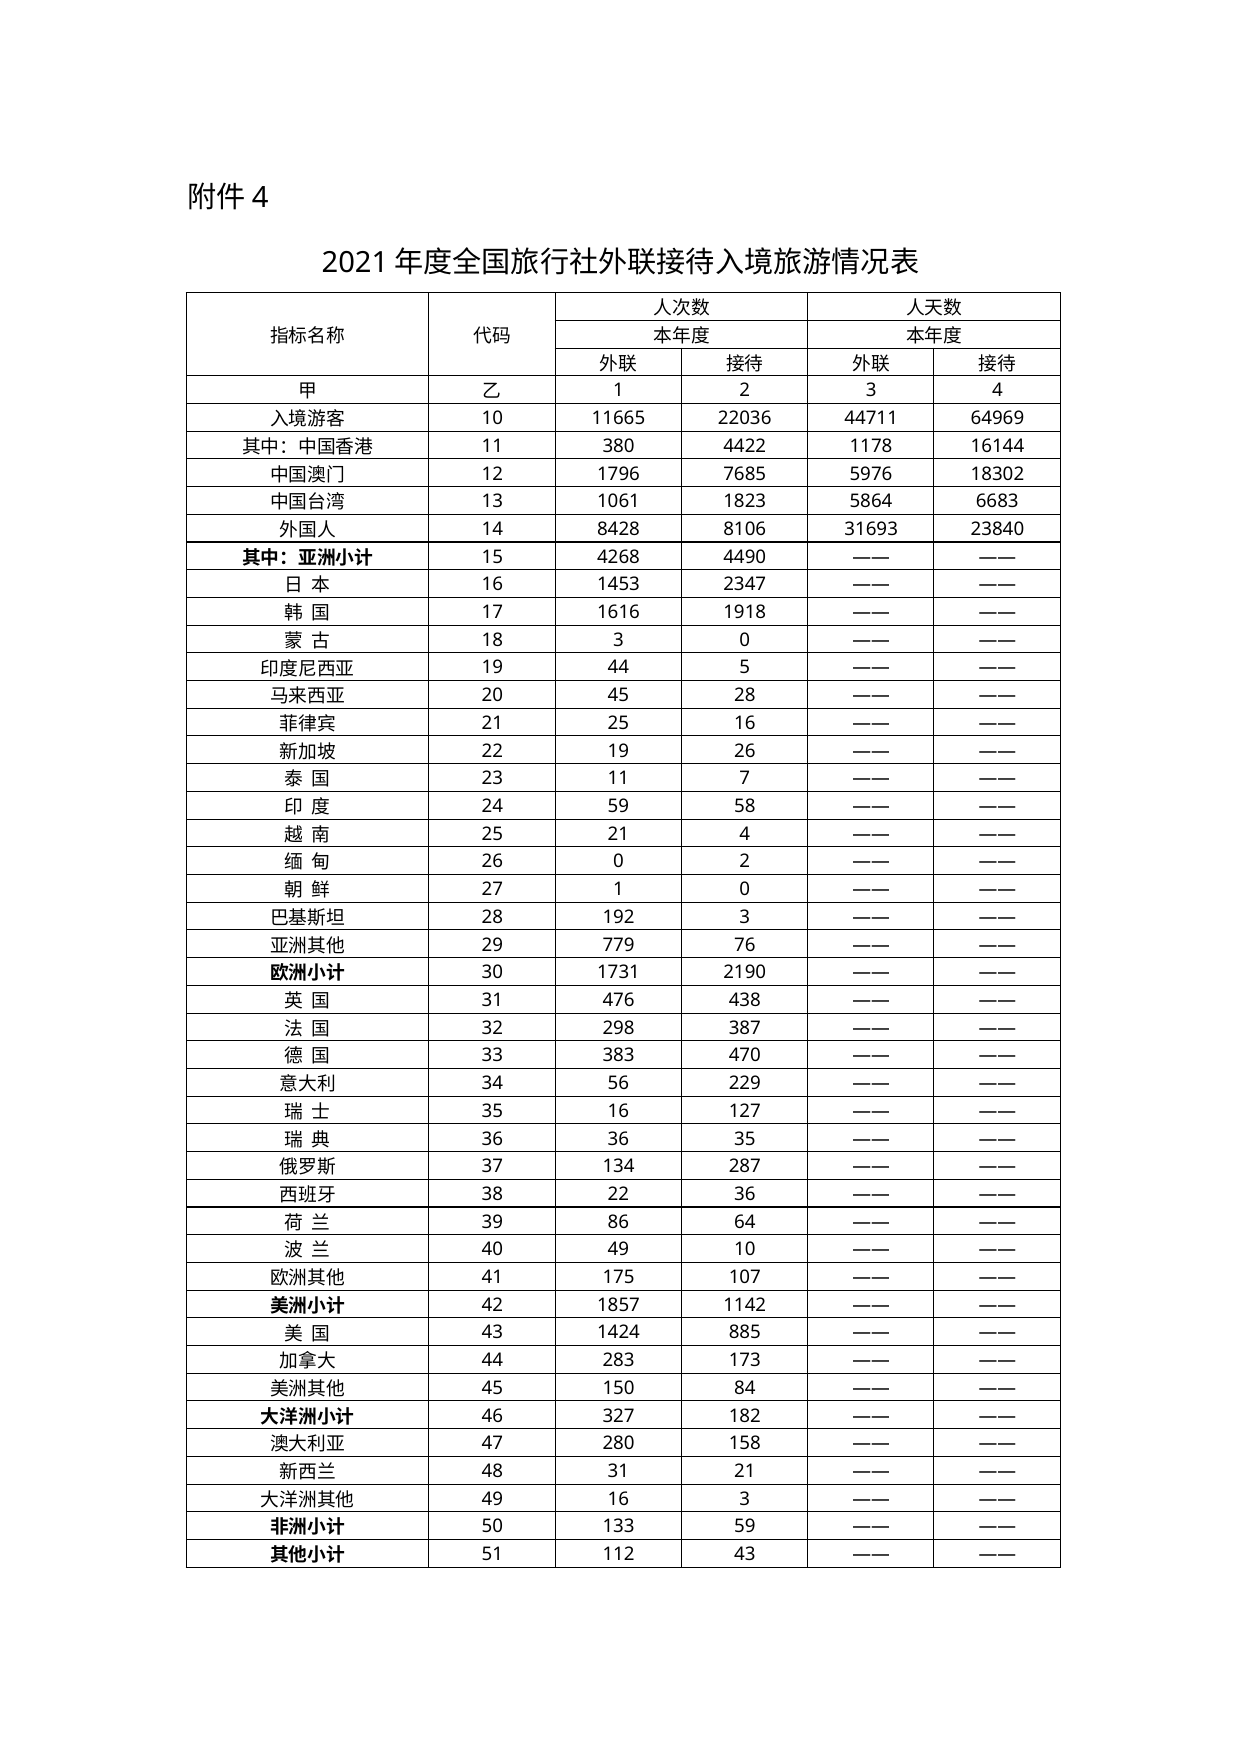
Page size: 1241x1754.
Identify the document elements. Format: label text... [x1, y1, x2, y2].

table_cell 49 [556, 1235, 681, 1262]
table_header 代码 [429, 293, 555, 375]
table_cell 接待 [682, 349, 807, 375]
table_cell 182 [682, 1401, 807, 1428]
table_cell —— [808, 1374, 933, 1400]
table_cell —— [934, 1374, 1060, 1400]
table_cell 25 [429, 820, 555, 846]
table_cell 4 [934, 376, 1060, 403]
table_cell 30 [429, 958, 555, 985]
table_cell 22036 [682, 404, 807, 431]
table_cell 波 兰 [187, 1235, 428, 1262]
table_cell —— [808, 543, 933, 569]
table_cell 36 [682, 1180, 807, 1206]
table_cell 3 [682, 1485, 807, 1511]
table_cell —— [934, 958, 1060, 985]
table_cell 26 [429, 847, 555, 874]
table_cell —— [808, 1512, 933, 1539]
table_cell —— [934, 930, 1060, 957]
table_cell 280 [556, 1429, 681, 1456]
table_cell 31 [556, 1457, 681, 1483]
table_cell —— [934, 1124, 1060, 1151]
table_cell 18 [429, 626, 555, 652]
table_cell 21 [682, 1457, 807, 1483]
table_cell —— [808, 1069, 933, 1096]
table_cell 1731 [556, 958, 681, 985]
table_cell 1 [556, 875, 681, 902]
table_cell 巴基斯坦 [187, 903, 428, 929]
table_cell —— [808, 1540, 933, 1567]
table_cell 49 [429, 1485, 555, 1511]
table_cell —— [934, 736, 1060, 763]
table_cell —— [934, 1263, 1060, 1289]
table_cell 16 [682, 709, 807, 735]
table_cell 16144 [934, 432, 1060, 458]
table_cell 112 [556, 1540, 681, 1567]
table_cell 133 [556, 1512, 681, 1539]
table_cell 298 [556, 1014, 681, 1040]
table_cell 加拿大 [187, 1346, 428, 1373]
table_cell 45 [556, 681, 681, 708]
table_cell 58 [682, 792, 807, 818]
table_cell 1424 [556, 1318, 681, 1345]
table_cell 其他小计 [187, 1540, 428, 1567]
table_cell 10 [429, 404, 555, 431]
table_cell 76 [682, 930, 807, 957]
table_cell 意大利 [187, 1069, 428, 1096]
table_cell 朝 鲜 [187, 875, 428, 902]
table_cell 美洲小计 [187, 1291, 428, 1317]
table_cell 107 [682, 1263, 807, 1289]
table_cell 本年度 [808, 321, 1060, 347]
table_cell —— [934, 1512, 1060, 1539]
table_cell 37 [429, 1152, 555, 1179]
table_cell 11 [429, 432, 555, 458]
table_cell —— [934, 1318, 1060, 1345]
table_cell 28 [429, 903, 555, 929]
table_cell —— [808, 570, 933, 597]
table_cell 22 [556, 1180, 681, 1206]
table_cell 菲律宾 [187, 709, 428, 735]
table_cell —— [934, 653, 1060, 680]
table_cell 8428 [556, 515, 681, 541]
table_cell —— [808, 958, 933, 985]
table_cell 非洲小计 [187, 1512, 428, 1539]
table_cell 缅 甸 [187, 847, 428, 874]
table_cell —— [934, 1540, 1060, 1567]
table_cell 2 [682, 847, 807, 874]
table_cell 48 [429, 1457, 555, 1483]
table_cell —— [808, 847, 933, 874]
table_cell 19 [429, 653, 555, 680]
table_cell —— [934, 1180, 1060, 1206]
table_cell 47 [429, 1429, 555, 1456]
table_cell —— [808, 875, 933, 902]
table_cell 50 [429, 1512, 555, 1539]
table_cell 越 南 [187, 820, 428, 846]
text 附件4 [187, 162, 1053, 227]
table_cell 接待 [934, 349, 1060, 375]
table_cell 印度尼西亚 [187, 653, 428, 680]
table_cell 1 [556, 376, 681, 403]
table_cell 438 [682, 986, 807, 1012]
table_cell 0 [682, 875, 807, 902]
table_cell 283 [556, 1346, 681, 1373]
table_cell —— [808, 1263, 933, 1289]
table_cell 其中：亚洲小计 [187, 543, 428, 569]
table_cell —— [808, 1401, 933, 1428]
table_cell 外联 [556, 349, 681, 375]
table_cell 1142 [682, 1291, 807, 1317]
table_cell 29 [429, 930, 555, 957]
table_cell 8106 [682, 515, 807, 541]
table_cell —— [808, 681, 933, 708]
table_cell —— [934, 875, 1060, 902]
table_cell 2190 [682, 958, 807, 985]
table_cell 12 [429, 459, 555, 486]
table_cell 43 [429, 1318, 555, 1345]
table_cell 885 [682, 1318, 807, 1345]
table_cell —— [934, 1401, 1060, 1428]
table_cell —— [808, 820, 933, 846]
table_cell —— [934, 1097, 1060, 1123]
table_cell 27 [429, 875, 555, 902]
table_cell 乙 [429, 376, 555, 403]
table_cell —— [808, 1318, 933, 1345]
table_cell 21 [429, 709, 555, 735]
table_cell 175 [556, 1263, 681, 1289]
table_cell —— [808, 1346, 933, 1373]
table_cell —— [808, 1485, 933, 1511]
table_cell 本年度 [556, 321, 807, 347]
table_cell 3 [682, 903, 807, 929]
table_cell 150 [556, 1374, 681, 1400]
table_cell 41 [429, 1263, 555, 1289]
table_cell —— [808, 792, 933, 818]
table_cell 澳大利亚 [187, 1429, 428, 1456]
table_cell —— [808, 1124, 933, 1151]
table_cell 德 国 [187, 1041, 428, 1068]
table_cell —— [808, 1235, 933, 1262]
table_cell 23840 [934, 515, 1060, 541]
table_cell 4268 [556, 543, 681, 569]
table_cell 229 [682, 1069, 807, 1096]
table_cell 173 [682, 1346, 807, 1373]
table_cell 34 [429, 1069, 555, 1096]
table_cell 38 [429, 1180, 555, 1206]
table_cell 1857 [556, 1291, 681, 1317]
table_cell 2 [682, 376, 807, 403]
table_cell 2347 [682, 570, 807, 597]
table_cell 11 [556, 764, 681, 791]
table_cell 19 [556, 736, 681, 763]
table_cell 1796 [556, 459, 681, 486]
table_cell 24 [429, 792, 555, 818]
table_cell 4490 [682, 543, 807, 569]
table_cell —— [934, 570, 1060, 597]
table_header 人天数 [808, 293, 1060, 320]
table_cell 35 [682, 1124, 807, 1151]
table_cell 25 [556, 709, 681, 735]
table_cell —— [934, 903, 1060, 929]
table_cell 1823 [682, 487, 807, 514]
table_cell —— [934, 1457, 1060, 1483]
table_cell 44711 [808, 404, 933, 431]
table_cell 42 [429, 1291, 555, 1317]
table_cell 中国台湾 [187, 487, 428, 514]
table_header 人次数 [556, 293, 807, 320]
table_cell 45 [429, 1374, 555, 1400]
table_cell 387 [682, 1014, 807, 1040]
table_cell 64 [682, 1208, 807, 1234]
table_cell —— [934, 820, 1060, 846]
table_cell 28 [682, 681, 807, 708]
table_cell —— [934, 1346, 1060, 1373]
table_cell 56 [556, 1069, 681, 1096]
table_cell 法 国 [187, 1014, 428, 1040]
table_cell 韩 国 [187, 598, 428, 624]
table_cell —— [808, 626, 933, 652]
table_cell 59 [682, 1512, 807, 1539]
table_cell 中国澳门 [187, 459, 428, 486]
table_cell 11665 [556, 404, 681, 431]
table_cell 15 [429, 543, 555, 569]
table_cell 瑞 典 [187, 1124, 428, 1151]
table_cell —— [808, 1180, 933, 1206]
table_cell —— [934, 681, 1060, 708]
table_cell 印 度 [187, 792, 428, 818]
table_cell 16 [429, 570, 555, 597]
table_cell —— [934, 626, 1060, 652]
table_cell 入境游客 [187, 404, 428, 431]
table_cell 40 [429, 1235, 555, 1262]
table_cell 1178 [808, 432, 933, 458]
table_cell —— [808, 1097, 933, 1123]
table_cell —— [934, 1152, 1060, 1179]
table_cell 泰 国 [187, 764, 428, 791]
table_cell 俄罗斯 [187, 1152, 428, 1179]
table_cell 亚洲其他 [187, 930, 428, 957]
table_cell —— [808, 930, 933, 957]
table_cell 39 [429, 1208, 555, 1234]
table_cell 大洋洲小计 [187, 1401, 428, 1428]
table_cell 外联 [808, 349, 933, 375]
table_cell 17 [429, 598, 555, 624]
table_cell —— [808, 986, 933, 1012]
table_cell 470 [682, 1041, 807, 1068]
table_cell 43 [682, 1540, 807, 1567]
table_cell —— [934, 709, 1060, 735]
table_cell 1453 [556, 570, 681, 597]
table_cell 欧洲小计 [187, 958, 428, 985]
table_cell —— [808, 598, 933, 624]
table_cell 16 [556, 1097, 681, 1123]
table_cell —— [808, 1014, 933, 1040]
table_cell 22 [429, 736, 555, 763]
table_cell 32 [429, 1014, 555, 1040]
table_cell —— [808, 736, 933, 763]
table_cell 380 [556, 432, 681, 458]
table_cell 新西兰 [187, 1457, 428, 1483]
table_cell 18302 [934, 459, 1060, 486]
table_cell 10 [682, 1235, 807, 1262]
table_cell —— [934, 1014, 1060, 1040]
table_cell 192 [556, 903, 681, 929]
table_cell 甲 [187, 376, 428, 403]
table_cell —— [808, 653, 933, 680]
table_cell 16 [556, 1485, 681, 1511]
table_cell —— [808, 764, 933, 791]
table_header 指标名称 [187, 293, 428, 375]
table_cell 5864 [808, 487, 933, 514]
table_cell —— [808, 1041, 933, 1068]
table_cell —— [808, 903, 933, 929]
table_cell 36 [556, 1124, 681, 1151]
table_cell 日 本 [187, 570, 428, 597]
table_cell 20 [429, 681, 555, 708]
table_cell 美 国 [187, 1318, 428, 1345]
table_cell 1061 [556, 487, 681, 514]
table_cell 5976 [808, 459, 933, 486]
table_cell 1616 [556, 598, 681, 624]
table_cell 33 [429, 1041, 555, 1068]
table_cell 1918 [682, 598, 807, 624]
table_cell 瑞 士 [187, 1097, 428, 1123]
table_cell 蒙 古 [187, 626, 428, 652]
table_cell 44 [556, 653, 681, 680]
table_cell —— [808, 709, 933, 735]
table_cell 158 [682, 1429, 807, 1456]
table_cell 476 [556, 986, 681, 1012]
table_cell 马来西亚 [187, 681, 428, 708]
table_cell —— [934, 986, 1060, 1012]
table_cell 23 [429, 764, 555, 791]
table_cell 46 [429, 1401, 555, 1428]
table_cell —— [934, 847, 1060, 874]
table_cell 383 [556, 1041, 681, 1068]
table_cell —— [934, 1208, 1060, 1234]
table_cell 西班牙 [187, 1180, 428, 1206]
table_cell —— [808, 1291, 933, 1317]
table_cell 21 [556, 820, 681, 846]
table_cell —— [934, 792, 1060, 818]
table_cell —— [934, 1429, 1060, 1456]
table_cell —— [934, 1291, 1060, 1317]
table_cell 欧洲其他 [187, 1263, 428, 1289]
table_cell 327 [556, 1401, 681, 1428]
table_cell 美洲其他 [187, 1374, 428, 1400]
text 2021年度全国旅行社外联接待入境旅游情况表 [187, 227, 1053, 292]
table_cell 英 国 [187, 986, 428, 1012]
table_cell —— [934, 1485, 1060, 1511]
table_cell 5 [682, 653, 807, 680]
table_cell —— [808, 1152, 933, 1179]
table_cell 0 [556, 847, 681, 874]
table_cell 7 [682, 764, 807, 791]
table_cell 7685 [682, 459, 807, 486]
table_cell —— [934, 543, 1060, 569]
table_cell 127 [682, 1097, 807, 1123]
table_cell 31693 [808, 515, 933, 541]
table_cell —— [934, 1069, 1060, 1096]
table_cell 4 [682, 820, 807, 846]
table_cell 287 [682, 1152, 807, 1179]
table_cell 3 [556, 626, 681, 652]
table_cell 6683 [934, 487, 1060, 514]
table_cell 44 [429, 1346, 555, 1373]
table_cell 其中：中国香港 [187, 432, 428, 458]
table_cell 779 [556, 930, 681, 957]
table_cell 新加坡 [187, 736, 428, 763]
table_cell 4422 [682, 432, 807, 458]
table_cell —— [934, 598, 1060, 624]
table_cell 26 [682, 736, 807, 763]
table_cell 外国人 [187, 515, 428, 541]
table_cell 134 [556, 1152, 681, 1179]
table_cell —— [934, 764, 1060, 791]
table_cell 35 [429, 1097, 555, 1123]
table_cell 64969 [934, 404, 1060, 431]
table_cell 14 [429, 515, 555, 541]
table_cell —— [808, 1457, 933, 1483]
table_cell —— [808, 1429, 933, 1456]
table_cell 59 [556, 792, 681, 818]
table_cell 大洋洲其他 [187, 1485, 428, 1511]
table_cell 荷 兰 [187, 1208, 428, 1234]
table_cell 3 [808, 376, 933, 403]
table_cell —— [808, 1208, 933, 1234]
table_cell 51 [429, 1540, 555, 1567]
table_cell —— [934, 1235, 1060, 1262]
table_cell 13 [429, 487, 555, 514]
table_cell 36 [429, 1124, 555, 1151]
table_cell 86 [556, 1208, 681, 1234]
table_cell 0 [682, 626, 807, 652]
table_cell —— [934, 1041, 1060, 1068]
table_cell 31 [429, 986, 555, 1012]
table_cell 84 [682, 1374, 807, 1400]
